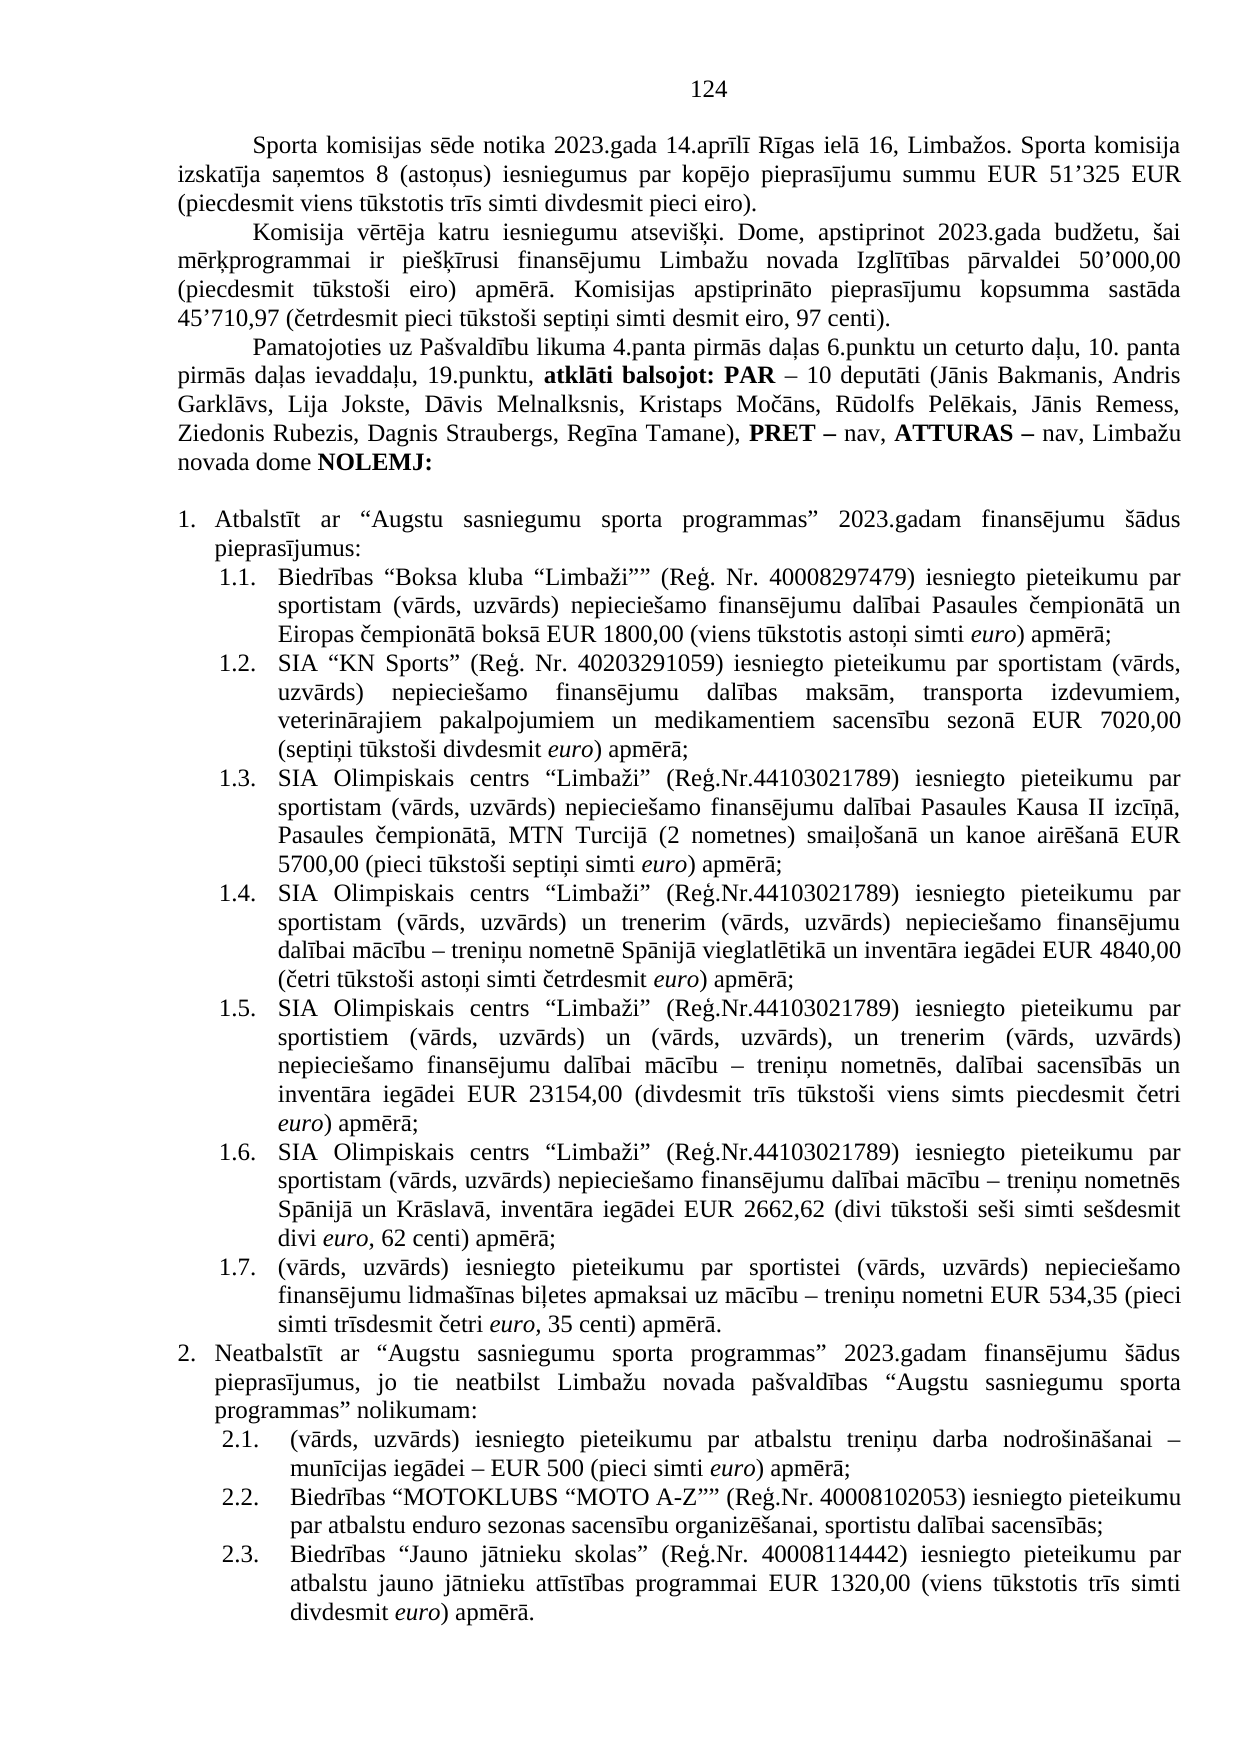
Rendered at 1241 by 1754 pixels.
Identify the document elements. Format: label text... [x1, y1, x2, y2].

text Pamatojoties uz Pašvaldību likuma 4.panta pirmās daļas 6.punktu un ceturto daļu, 10. panta pirmās daļas ievaddaļu, 19.punktu, atklāti balsojot: PAR – 10 deputāti (Jānis Bakmanis, Andris Garklāvs, Lija Jokste, Dāvis Melnalksnis, Kristaps Močāns, Rūdolfs Pelēkais, Jānis Remess, Ziedonis Rubezis, Dagnis Straubergs, Regīna Tamane), PRET – nav, ATTURAS – nav, Limbažu novada dome NOLEMJ: [177, 332, 1181, 476]
text Komisija vērtēja katru iesniegumu atsevišķi. Dome, apstiprinot 2023.gada budžetu, šai mērķprogrammai ir piešķīrusi finansējumu Limbažu novada Izglītības pārvaldei 50’000,00 (piecdesmit tūkstoši eiro) apmērā. Komisijas apstiprināto pieprasījumu kopsumma sastāda 45’710,97 (četrdesmit pieci tūkstoši septiņi simti desmit eiro, 97 centi). [177, 217, 1181, 332]
list Biedrības “Jauno jātnieku skolas” (Reģ.Nr. 40008114442) iesniegto pieteikumu par atbalstu jauno jātnieku attīstības programmai EUR 1320,00 (viens tūkstotis trīs simti divdesmit euro) apmērā. [222, 1539, 1181, 1626]
list Biedrības “MOTOKLUBS “MOTO A-Z”” (Reģ.Nr. 40008102053) iesniegto pieteikumu par atbalstu enduro sezonas sacensību organizēšanai, sportistu dalībai sacensībās; [222, 1482, 1181, 1539]
list SIA Olimpiskais centrs “Limbaži” (Reģ.Nr.44103021789) iesniegto pieteikumu par sportistam (vārds, uzvārds) nepieciešamo finansējumu dalībai Pasaules Kausa II izcīņā, Pasaules čempionātā, MTN Turcijā (2 nometnes) smaiļošanā un kanoe airēšanā EUR 5700,00 (pieci tūkstoši septiņi simti euro) apmērā; [218, 763, 1181, 878]
list (vārds, uzvārds) iesniegto pieteikumu par sportistei (vārds, uzvārds) nepieciešamo finansējumu lidmašīnas biļetes apmaksai uz mācību – treniņu nometni EUR 534,35 (pieci simti trīsdesmit četri euro, 35 centi) apmērā. [218, 1252, 1181, 1338]
list (vārds, uzvārds) iesniegto pieteikumu par atbalstu treniņu darba nodrošināšanai – munīcijas iegādei – EUR 500 (pieci simti euro) apmērā; [222, 1424, 1181, 1482]
list Atbalstīt ar “Augstu sasniegumu sporta programmas” 2023.gadam finansējumu šādus pieprasījumus: [177, 504, 1181, 562]
list SIA Olimpiskais centrs “Limbaži” (Reģ.Nr.44103021789) iesniegto pieteikumu par sportistam (vārds, uzvārds) nepieciešamo finansējumu dalībai mācību – treniņu nometnēs Spānijā un Krāslavā, inventāra iegādei EUR 2662,62 (divi tūkstoši seši simti sešdesmit divi euro, 62 centi) apmērā; [218, 1137, 1181, 1252]
list Neatbalstīt ar “Augstu sasniegumu sporta programmas” 2023.gadam finansējumu šādus pieprasījumus, jo tie neatbilst Limbažu novada pašvaldības “Augstu sasniegumu sporta programmas” nolikumam: [177, 1338, 1181, 1424]
list Biedrības “Boksa kluba “Limbaži”” (Reģ. Nr. 40008297479) iesniegto pieteikumu par sportistam (vārds, uzvārds) nepieciešamo finansējumu dalībai Pasaules čempionātā un Eiropas čempionātā boksā EUR 1800,00 (viens tūkstotis astoņi simti euro) apmērā; [218, 562, 1181, 648]
list SIA Olimpiskais centrs “Limbaži” (Reģ.Nr.44103021789) iesniegto pieteikumu par sportistiem (vārds, uzvārds) un (vārds, uzvārds), un trenerim (vārds, uzvārds) nepieciešamo finansējumu dalībai mācību – treniņu nometnēs, dalībai sacensībās un inventāra iegādei EUR 23154,00 (divdesmit trīs tūkstoši viens simts piecdesmit četri euro) apmērā; [218, 993, 1181, 1137]
list SIA “KN Sports” (Reģ. Nr. 40203291059) iesniegto pieteikumu par sportistam (vārds, uzvārds) nepieciešamo finansējumu dalības maksām, transporta izdevumiem, veterinārajiem pakalpojumiem un medikamentiem sacensību sezonā EUR 7020,00 (septiņi tūkstoši divdesmit euro) apmērā; [218, 648, 1181, 763]
text Sporta komisijas sēde notika 2023.gada 14.aprīlī Rīgas ielā 16, Limbažos. Sporta komisija izskatīja saņemtos 8 (astoņus) iesniegumus par kopējo pieprasījumu summu EUR 51’325 EUR (piecdesmit viens tūkstotis trīs simti divdesmit pieci eiro). [177, 131, 1181, 217]
list SIA Olimpiskais centrs “Limbaži” (Reģ.Nr.44103021789) iesniegto pieteikumu par sportistam (vārds, uzvārds) un trenerim (vārds, uzvārds) nepieciešamo finansējumu dalībai mācību – treniņu nometnē Spānijā vieglatlētikā un inventāra iegādei EUR 4840,00 (četri tūkstoši astoņi simti četrdesmit euro) apmērā; [218, 878, 1181, 993]
